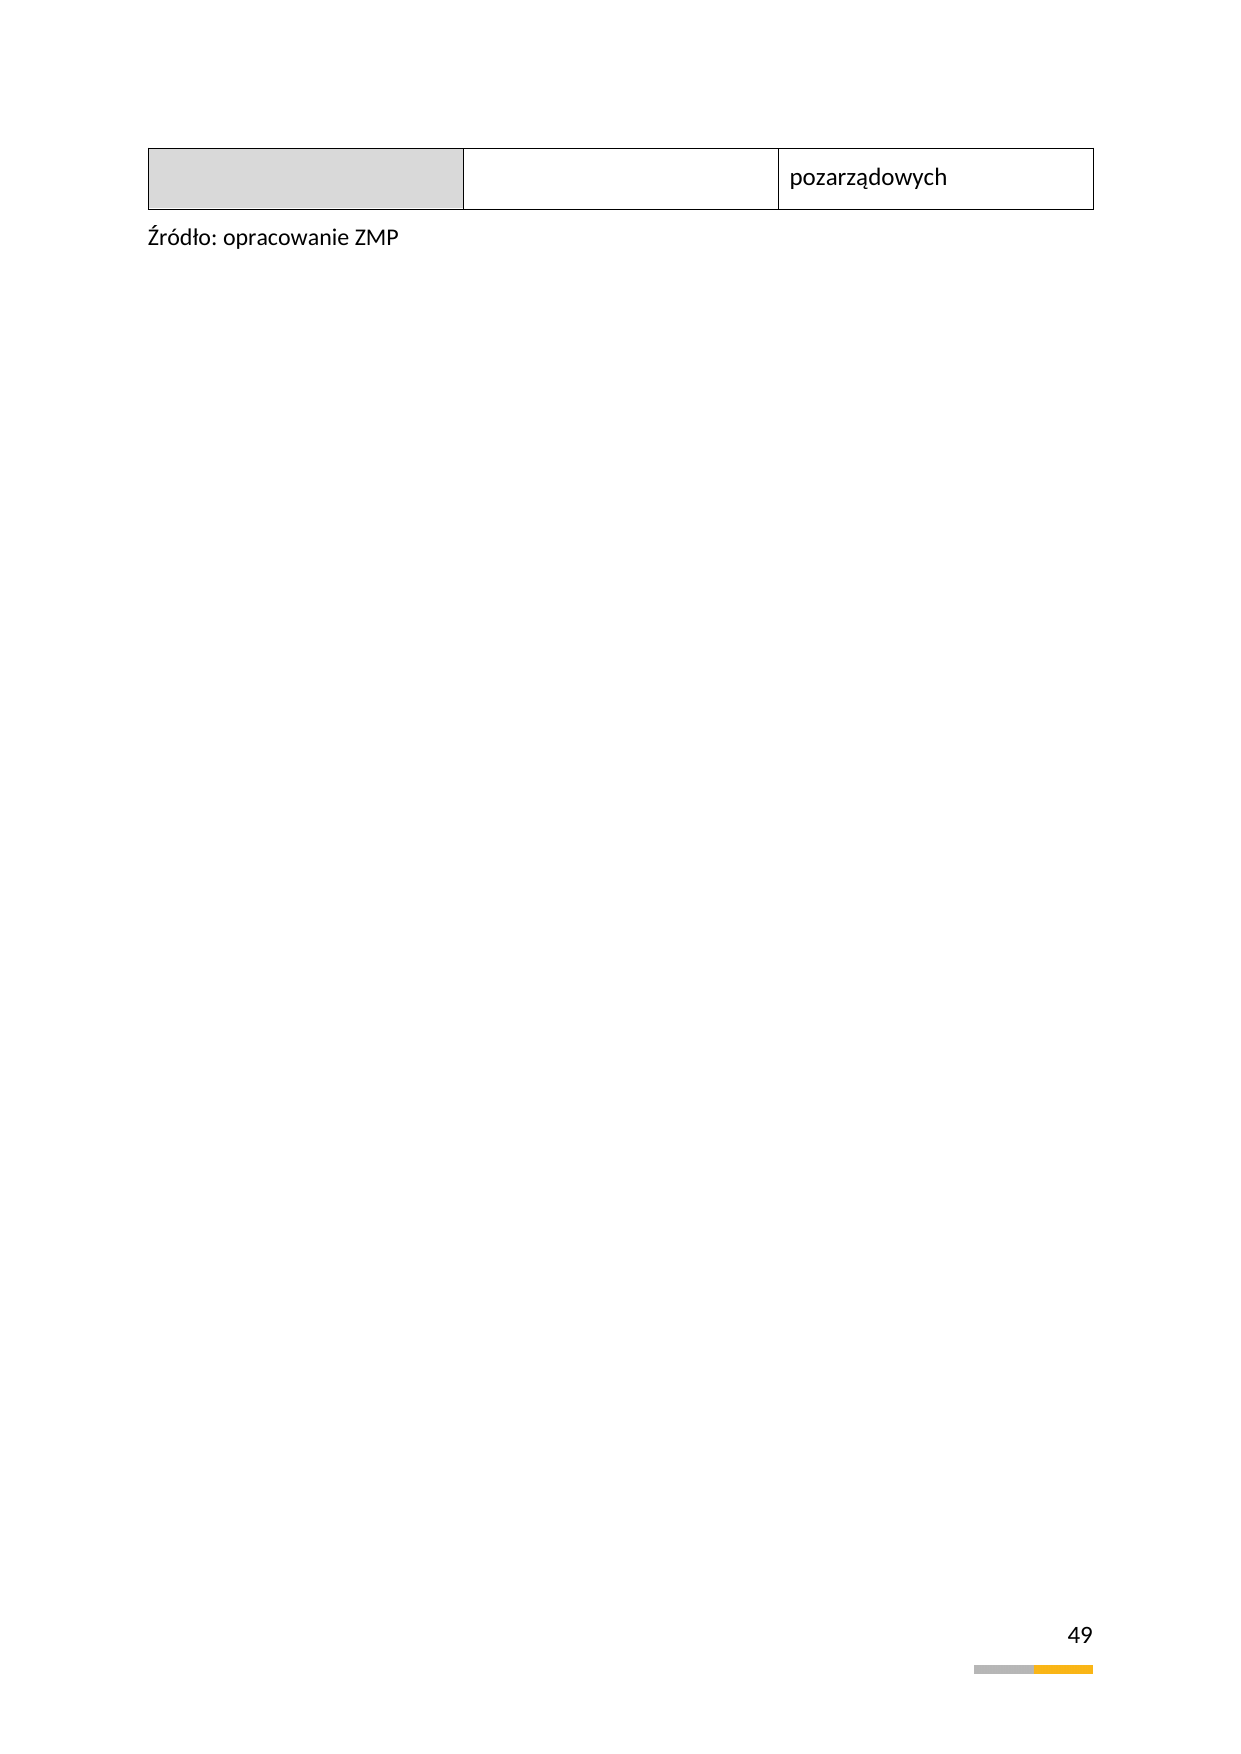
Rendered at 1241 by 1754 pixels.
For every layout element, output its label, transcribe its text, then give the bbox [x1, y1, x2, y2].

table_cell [464, 149, 778, 208]
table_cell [779, 149, 1093, 208]
text Źródło: opracowanie ZMP [148, 222, 1092, 251]
picture [974, 1665, 1093, 1674]
